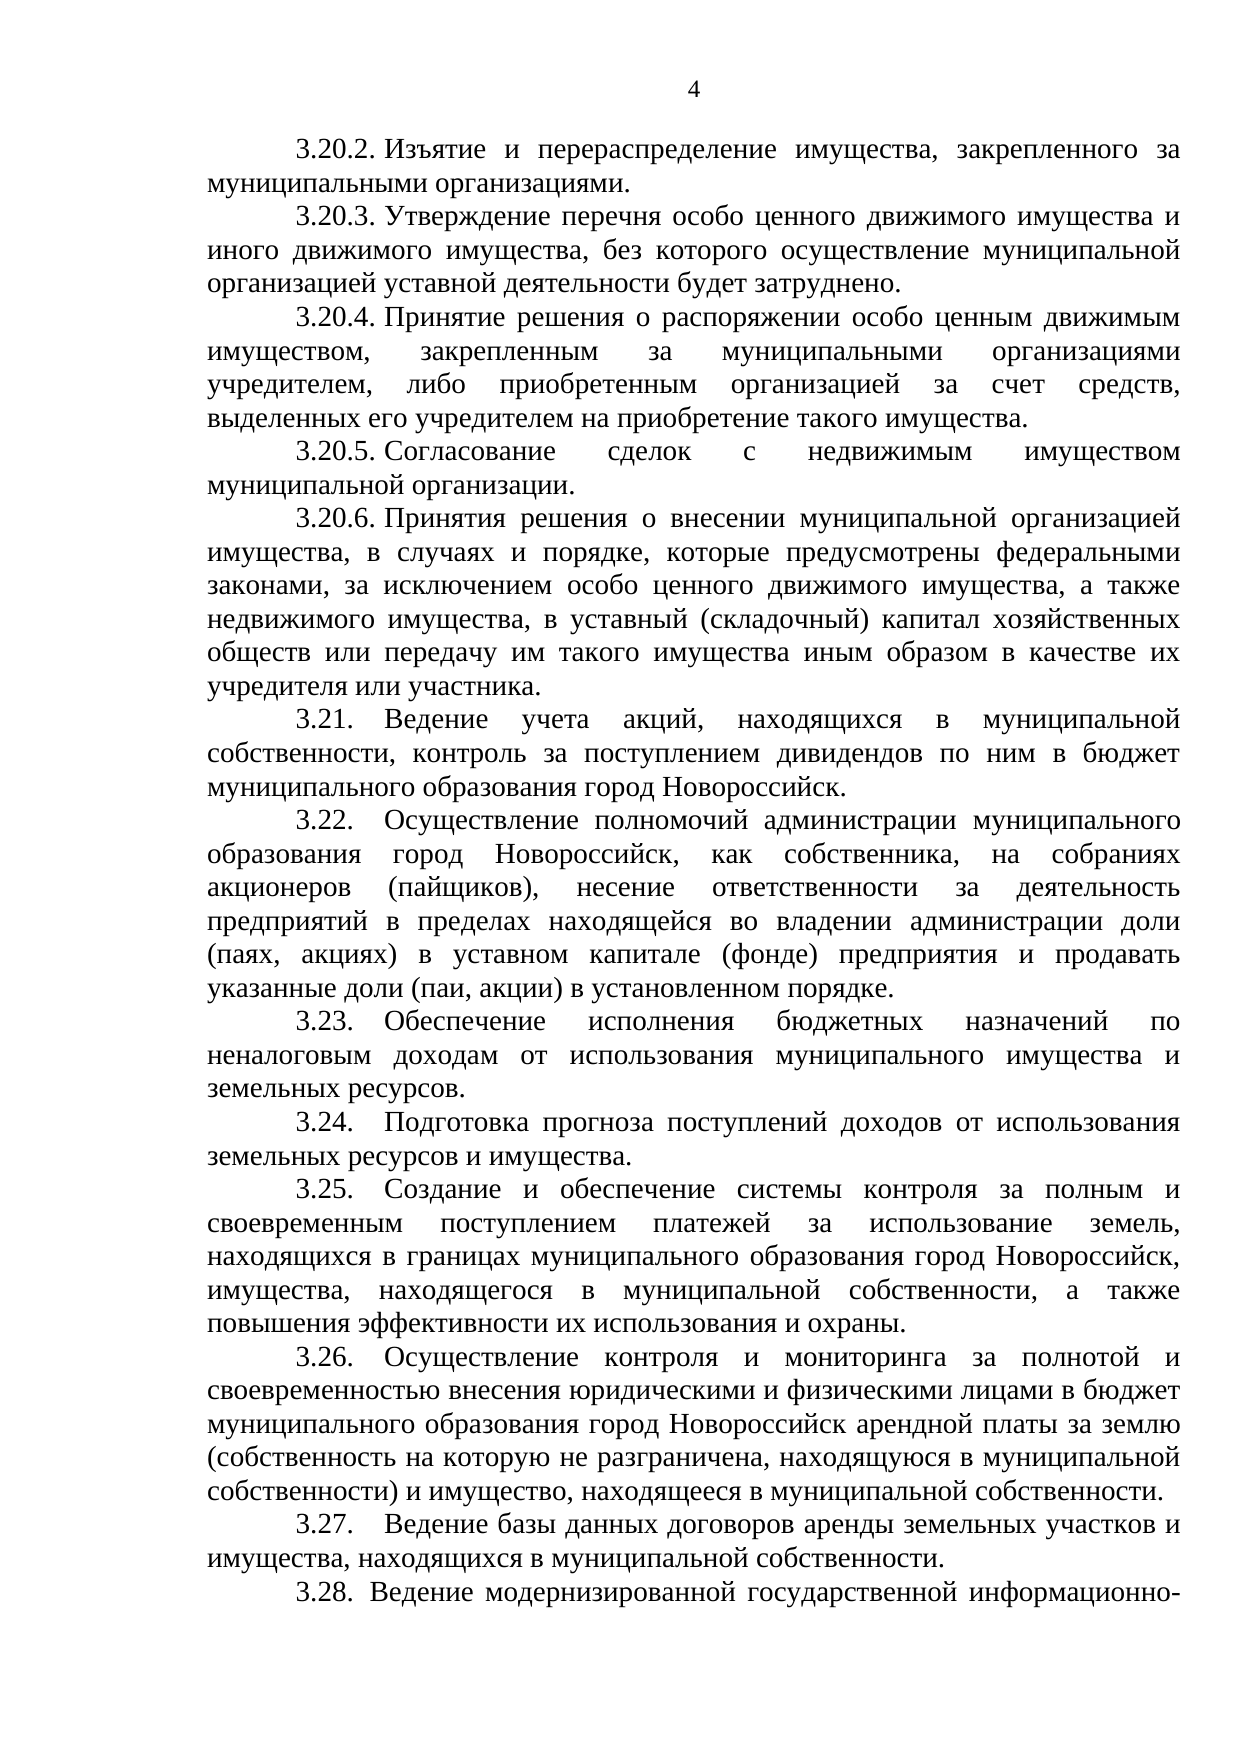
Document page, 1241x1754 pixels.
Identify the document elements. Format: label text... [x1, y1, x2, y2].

text 3.21. Ведение учета акций, находящихся в муниципальной собственности, контроль за поступлением дивидендов по ним в бюджет муниципального образования город Новороссийск. [207, 702, 1181, 802]
text 3.20.2. Изъятие и перераспределение имущества, закрепленного за муниципальными организациями. [207, 131, 1181, 198]
text 3.20.6. Принятия решения о внесении муниципальной организацией имущества, в случаях и порядке, которые предусмотрены федеральными законами, за исключением особо ценного движимого имущества, а также недвижимого имущества, в уставный (складочный) капитал хозяйственных обществ или передачу им такого имущества иным образом в качестве их учредителя или участника. [207, 500, 1181, 702]
text 3.23. Обеспечение исполнения бюджетных назначений по неналоговым доходам от использования муниципального имущества и земельных ресурсов. [207, 1003, 1181, 1104]
text 3.26. Осуществление контроля и мониторинга за полнотой и своевременностью внесения юридическими и физическими лицами в бюджет муниципального образования город Новороссийск арендной платы за землю (собственность на которую не разграничена, находящуюся в муниципальной собственности) и имущество, находящееся в муниципальной собственности. [207, 1339, 1181, 1507]
text 3.20.5. Согласование сделок с недвижимым имуществом муниципальной организации. [207, 433, 1181, 500]
text 3.20.4. Принятие решения о распоряжении особо ценным движимым имуществом, закрепленным за муниципальными организациями учредителем, либо приобретенным организацией за счет средств, выделенных его учредителем на приобретение такого имущества. [207, 299, 1181, 433]
text 3.25. Создание и обеспечение системы контроля за полным и своевременным поступлением платежей за использование земель, находящихся в границах муниципального образования город Новороссийск, имущества, находящегося в муниципальной собственности, а также повышения эффективности их использования и охраны. [207, 1171, 1181, 1339]
text 3.22. Осуществление полномочий администрации муниципального образования город Новороссийск, как собственника, на собраниях акционеров (пайщиков), несение ответственности за деятельность предприятий в пределах находящейся во владении администрации доли (паях, акциях) в уставном капитале (фонде) предприятия и продавать указанные доли (паи, акции) в установленном порядке. [207, 802, 1181, 1003]
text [207, 1574, 1181, 1607]
text 3.27. Ведение базы данных договоров аренды земельных участков и имущества, находящихся в муниципальной собственности. [207, 1507, 1181, 1574]
text 3.24. Подготовка прогноза поступлений доходов от использования земельных ресурсов и имущества. [207, 1104, 1181, 1171]
text 3.20.3. Утверждение перечня особо ценного движимого имущества и иного движимого имущества, без которого осуществление муниципальной организацией уставной деятельности будет затруднено. [207, 198, 1181, 299]
